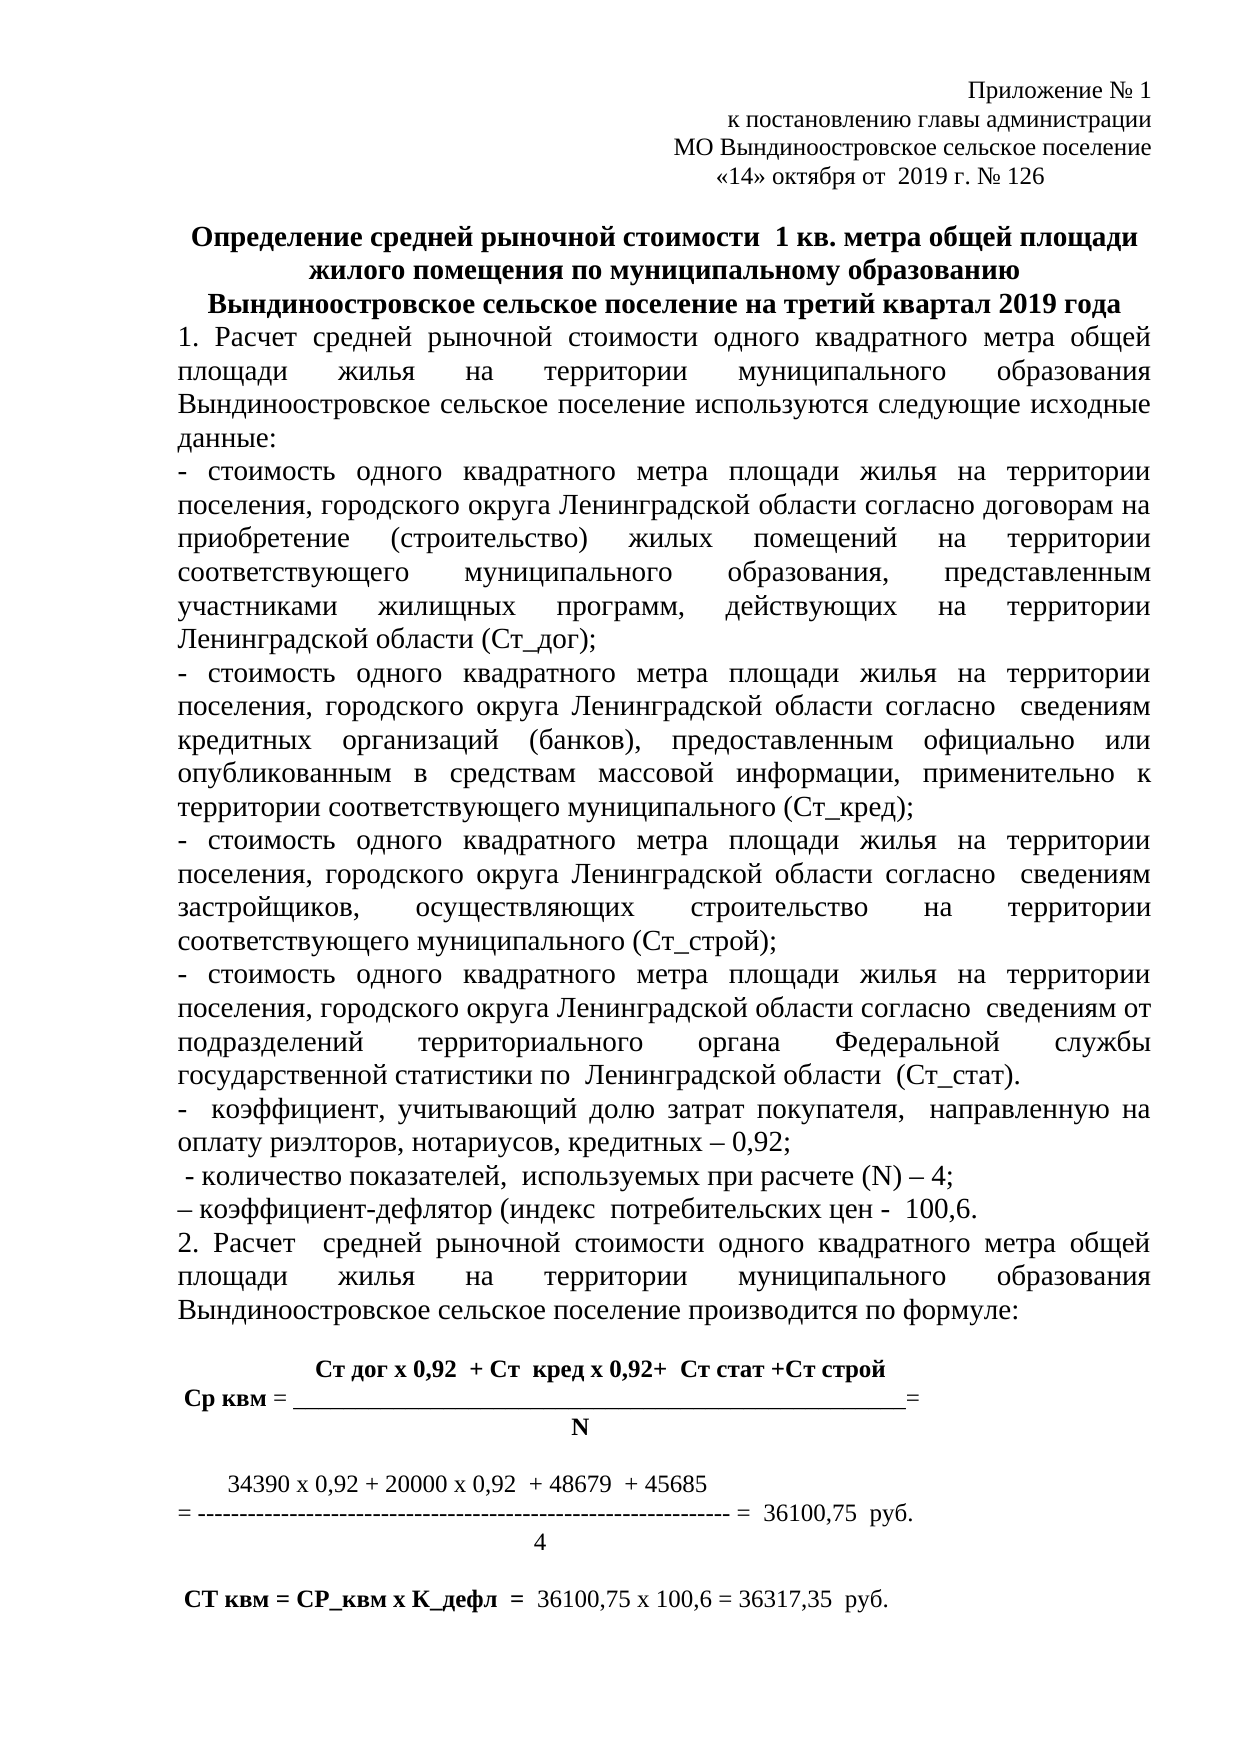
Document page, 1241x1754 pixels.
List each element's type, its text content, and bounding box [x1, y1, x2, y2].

text - коэффициент, учитывающий долю затрат покупателя, направленную на оплату риэлторов, нотариусов, кредитных – 0,92; [177, 1091, 1152, 1158]
text Ст дог х 0,92 + Ст кред х 0,92+ Ст стат +Ст строй [177, 1354, 1152, 1383]
text - стоимость одного квадратного метра площади жилья на территории поселения, городского округа Ленинградской области согласно сведениям кредитных организаций (банков), предоставленным официально или опубликованным в средствам массовой информации, применительно к территории соответствующего муниципального (Ст_кред); [177, 655, 1152, 822]
text - стоимость одного квадратного метра площади жилья на территории поселения, городского округа Ленинградской области согласно сведениям от подразделений территориального органа Федеральной службы государственной статистики по Ленинградской области (Ст_стат). [177, 957, 1152, 1091]
text - количество показателей, используемых при расчете (N) – 4; [177, 1158, 1152, 1191]
text N [177, 1412, 1152, 1441]
text МО Вындиноостровское сельское поселение [177, 132, 1152, 161]
text = ---------------------------------------------------------------- = 36100,75 руб. [177, 1498, 1152, 1527]
text Приложение № 1 [177, 75, 1152, 104]
text 34390 х 0,92 + 20000 х 0,92 + 48679 + 45685 [177, 1469, 1152, 1498]
text - стоимость одного квадратного метра площади жилья на территории поселения, городского округа Ленинградской области согласно договорам на приобретение (строительство) жилых помещений на территории соответствующего муниципального образования, представленным участниками жилищных программ, действующих на территории Ленинградской области (Ст_дог); [177, 453, 1152, 655]
text 2. Расчет средней рыночной стоимости одного квадратного метра общей площади жилья на территории муниципального образования Вындиноостровское сельское поселение производится по формуле: [177, 1225, 1152, 1326]
text - стоимость одного квадратного метра площади жилья на территории поселения, городского округа Ленинградской области согласно сведениям застройщиков, осуществляющих строительство на территории соответствующего муниципального (Ст_строй); [177, 822, 1152, 957]
text Определение средней рыночной стоимости 1 кв. метра общей площади жилого помещения по муниципальному образованию Вындиноостровское сельское поселение на третий квартал 2019 года [177, 219, 1152, 319]
text «14» октября от 2019 г. № 126 [177, 161, 1152, 190]
text Ср квм = _________________________________________________= [177, 1383, 1152, 1412]
text 4 [177, 1527, 1152, 1556]
text СТ квм = СР_квм х К_дефл = 36100,75 х 100,6 = 36317,35 руб. [177, 1584, 1152, 1613]
text к постановлению главы администрации [177, 104, 1152, 132]
text 1. Расчет средней рыночной стоимости одного квадратного метра общей площади жилья на территории муниципального образования Вындиноостровское сельское поселение используются следующие исходные данные: [177, 319, 1152, 453]
text – коэффициент-дефлятор (индекс потребительских цен - 100,6. [177, 1191, 1152, 1225]
